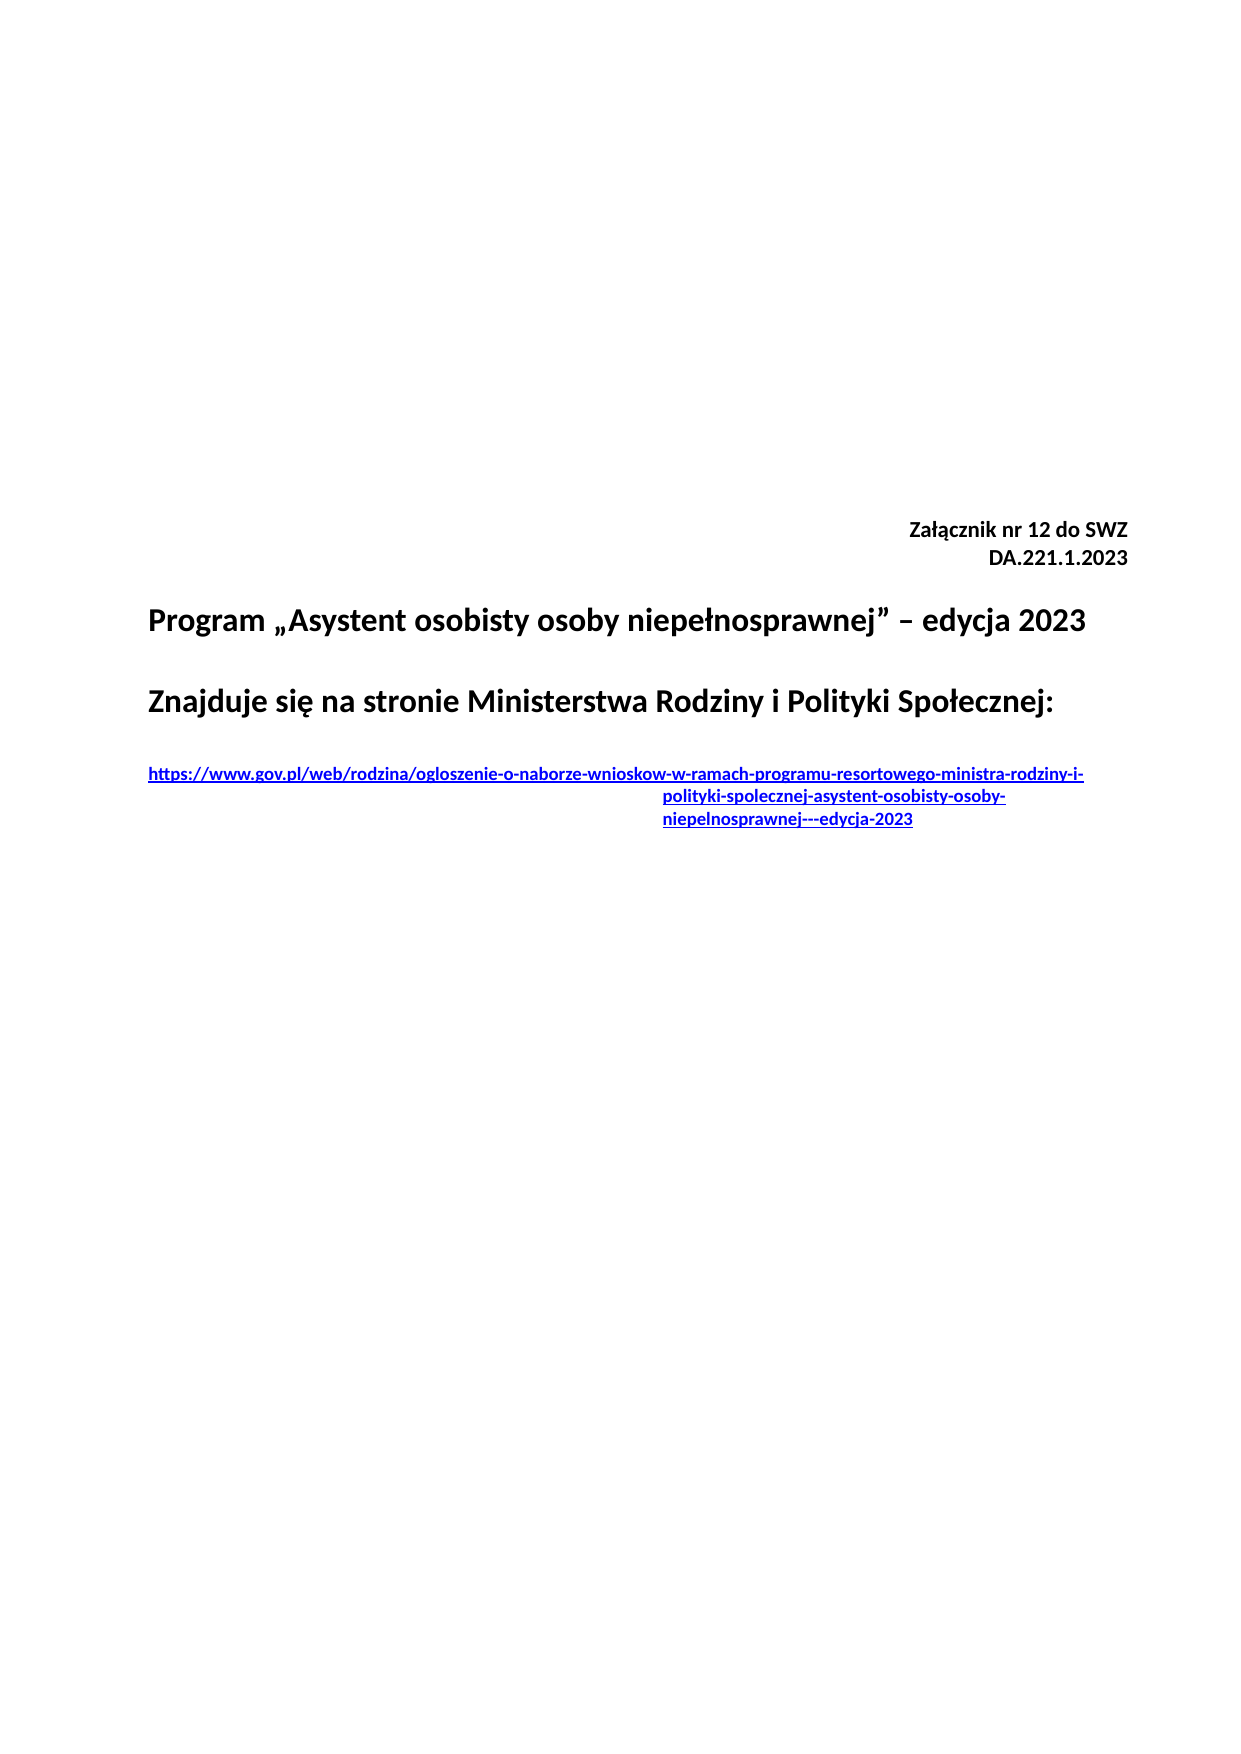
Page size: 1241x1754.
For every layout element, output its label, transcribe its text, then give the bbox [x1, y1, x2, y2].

text https://www.gov.pl/web/rodzina/ogloszenie-o-naborze-wnioskow-w-ramach-programu-resortowego-ministra-rodziny-i-polityki-spolecznej-asystent-osobisty-osoby-niepelnosprawnej---edycja-2023 [148, 762, 1128, 831]
text DA.221.1.2023 [662, 543, 1128, 571]
text Program „Asystent osobisty osoby niepełnosprawnej” – edycja 2023 [148, 599, 1128, 639]
text Znajduje się na stronie Ministerstwa Rodziny i Polityki Społecznej: [148, 680, 1128, 721]
text Załącznik nr 12 do SWZ [635, 515, 1128, 543]
